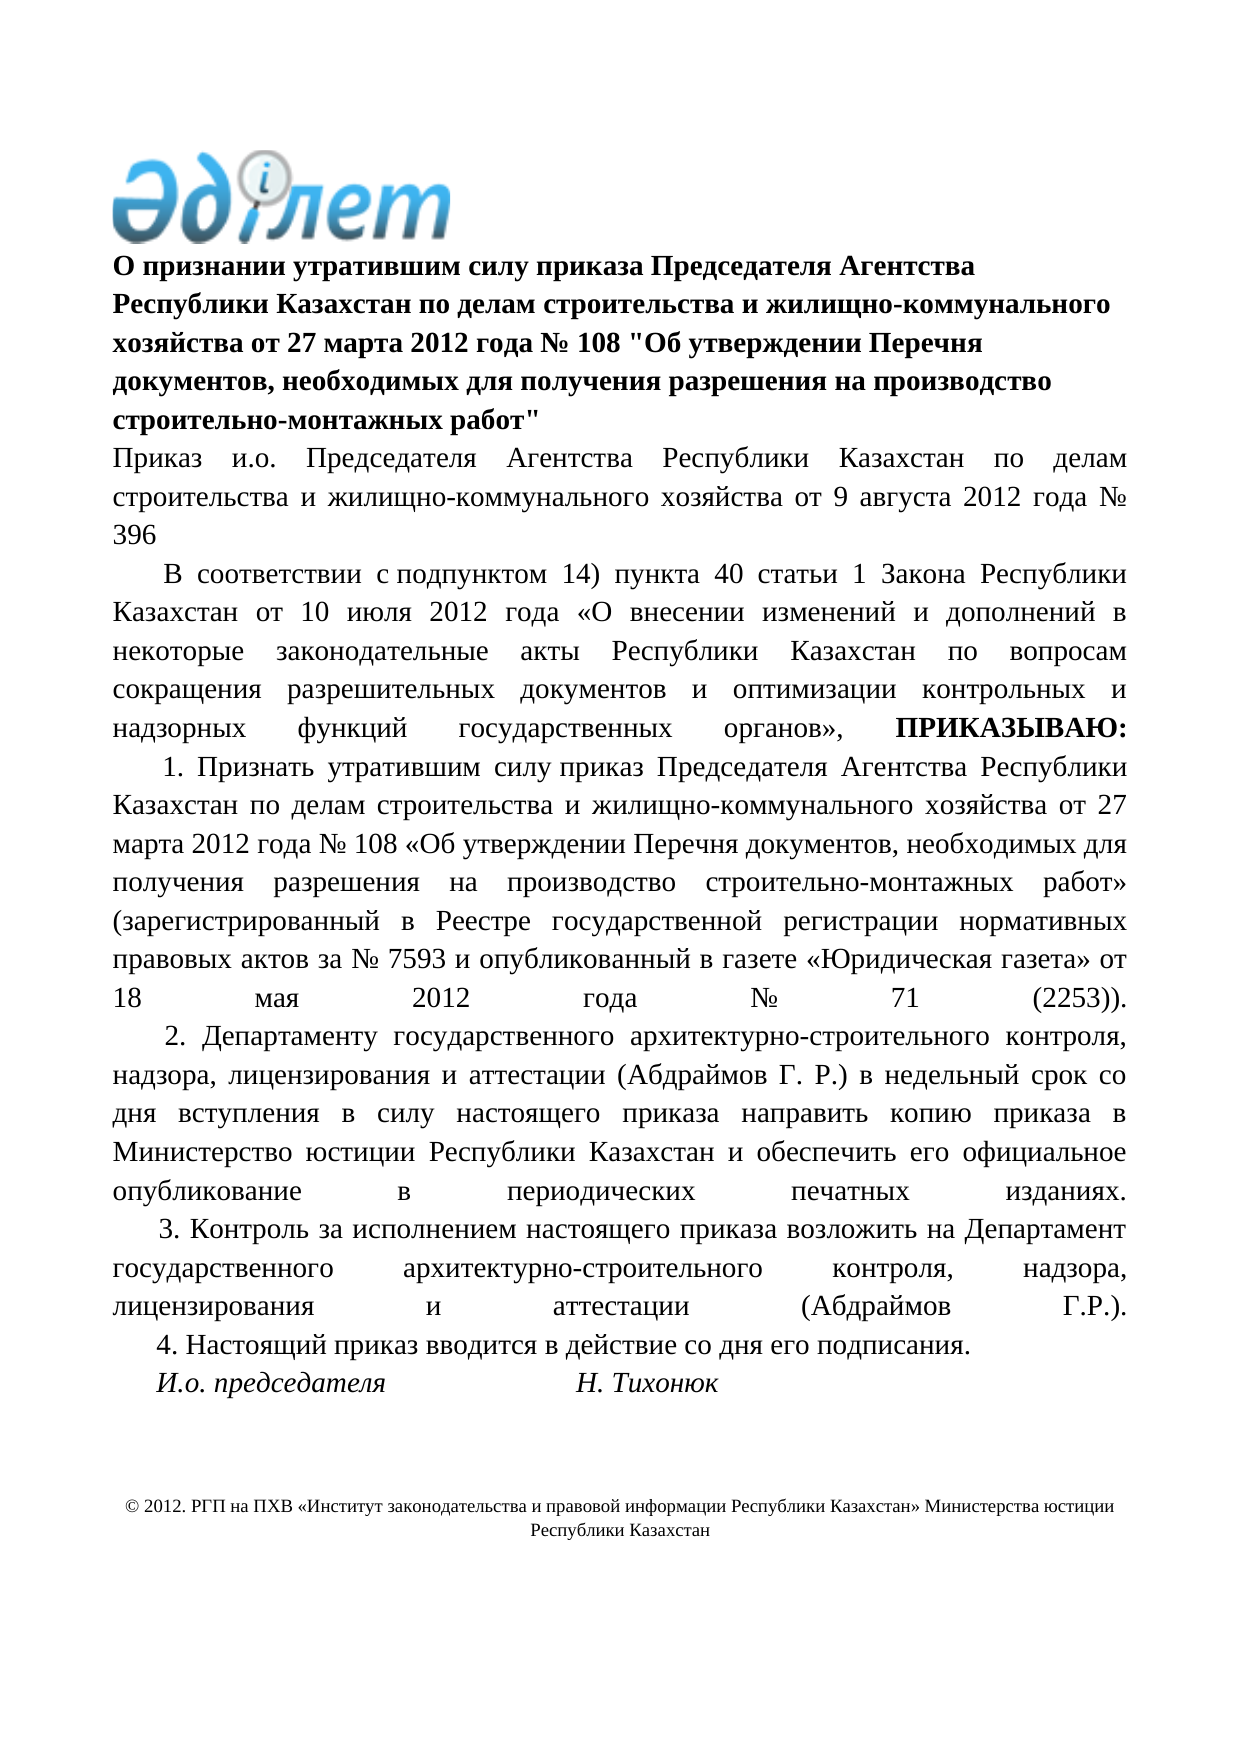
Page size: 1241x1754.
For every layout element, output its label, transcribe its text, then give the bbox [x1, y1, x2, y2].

text Приказ и.о. Председателя Агентства Республики Казахстан по делам строительства и жилищно-коммунального хозяйства от 9 августа 2012 года № 396 [112, 440, 1128, 551]
text В соответствии с подпунктом 14) пункта 40 статьи 1 Закона Республики Казахстан от 10 июля 2012 года «О внесении изменений и дополнений в некоторые законодательные акты Республики Казахстан по вопросам сокращения разрешительных документов и оптимизации контрольных и надзорных функций государственных opганов», ПРИКАЗЫВАЮ: 1. Признать утратившим силу приказ Председателя Агентства Республики Казахстан по делам строительства и жилищно-коммунального хозяйства от 27 марта 2012 года № 108 «Об утверждении Перечня документов, необходимых для получения разрешения на производство строительно-монтажных работ» (зарегистрированный в Реестре государственной регистрации нормативных правовых актов за № 7593 и опубликованный в газете «Юридическая газета» от 18 мая 2012 года № 71 (2253)). 2. Департаменту государственного архитектурно-строительного контроля, надзора, лицензирования и аттестации (Абдраймов Г. Р.) в недельный срок со дня вступления в силу настоящего приказа направить копию приказа в Министерство юстиции Республики Казахстан и обеспечить его официальное опубликование в периодических печатных изданиях. 3. Контроль за исполнением настоящего приказа возложить на Департамент государственного архитектурно-строительного контроля, надзора, лицензирования и аттестации (Абдраймов Г.Р.). 4. Настоящий приказ вводится в действие со дня его подписания. [112, 556, 1128, 1360]
text И.о. председателя Н. Тихонюк [112, 1365, 1128, 1399]
text О признании утратившим силу приказа Председателя Агентства Республики Казахстан по делам строительства и жилищно-коммунального хозяйства от 27 марта 2012 года № 108 "Об утверждении Перечня документов, необходимых для получения разрешения на производство строительно-монтажных работ" [112, 248, 1128, 435]
text © 2012. РГП на ПХВ «Институт законодательства и правовой информации Республики Казахстан» Министерства юстиции Республики Казахстан [112, 1494, 1128, 1541]
picture [112, 150, 451, 244]
